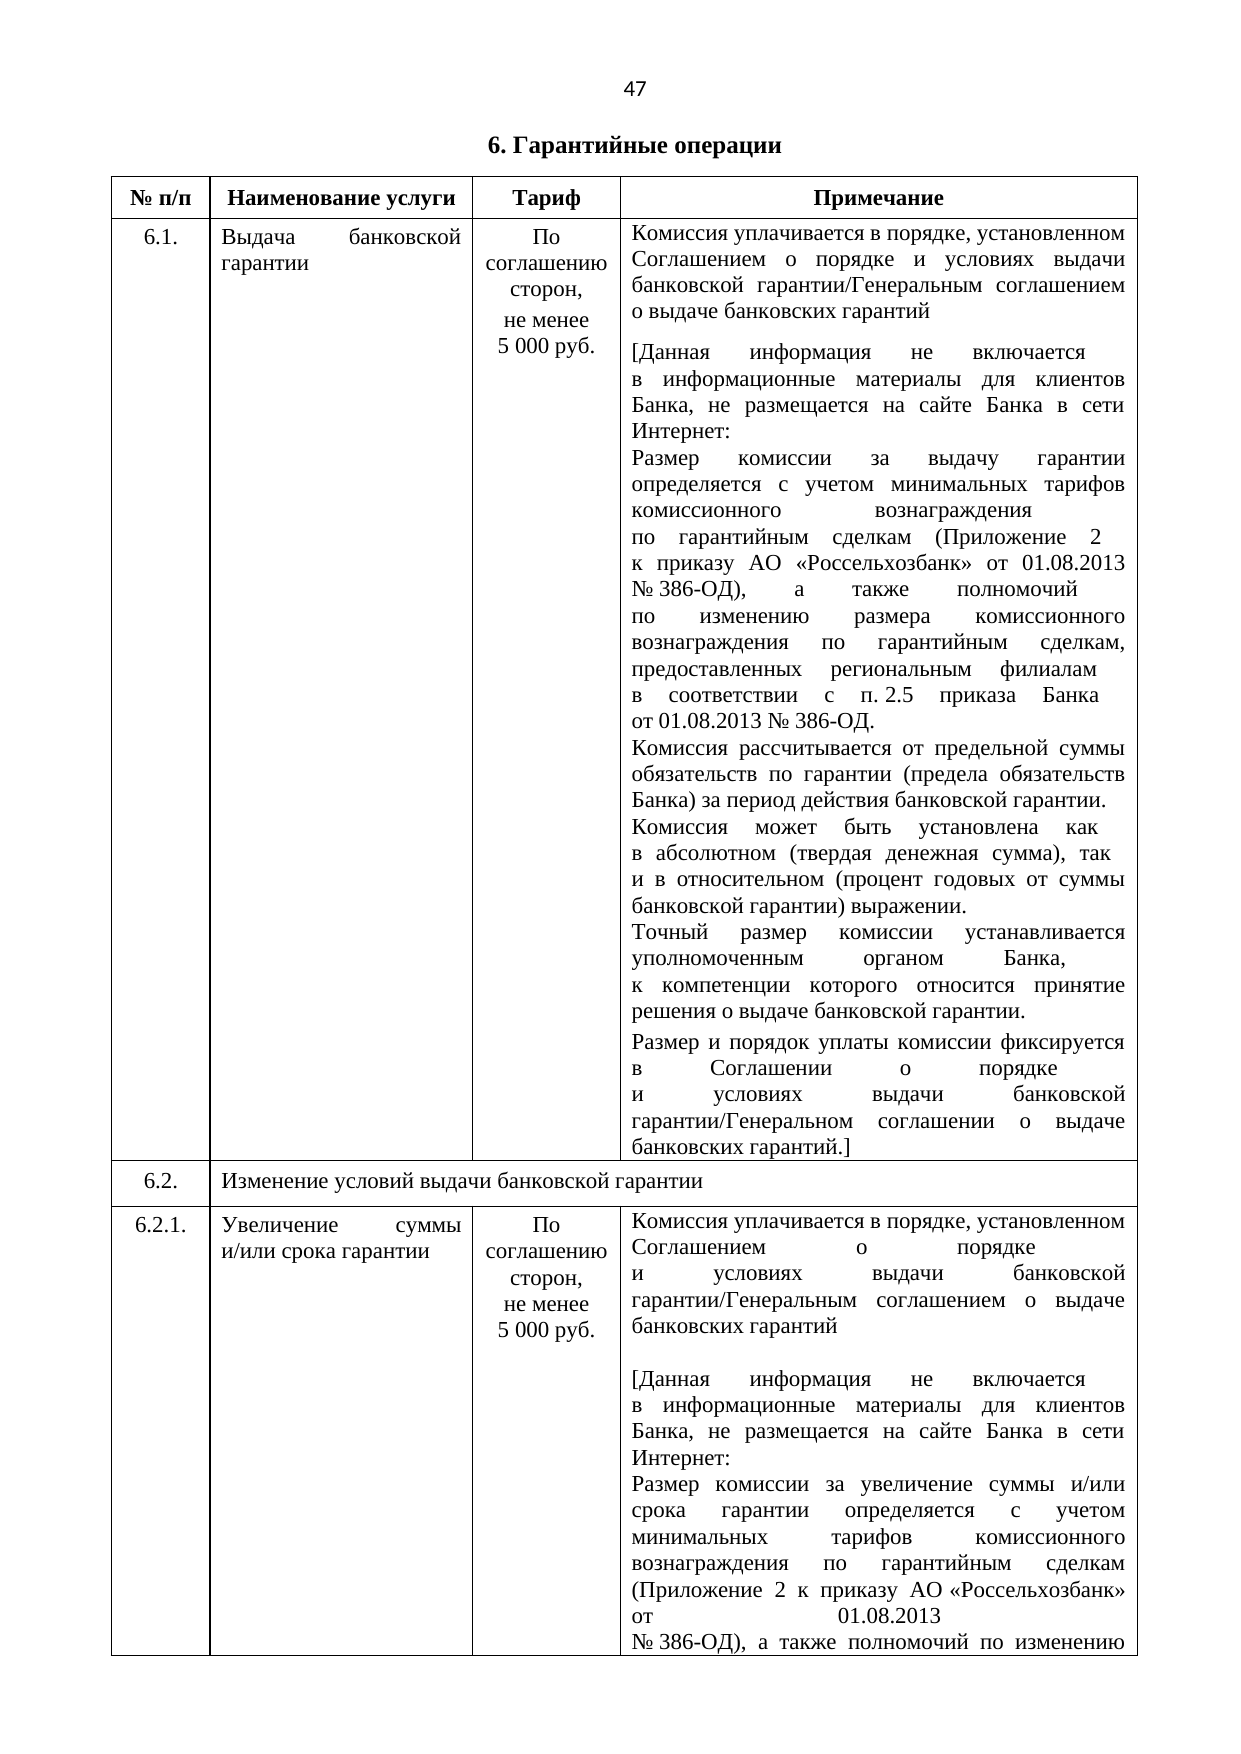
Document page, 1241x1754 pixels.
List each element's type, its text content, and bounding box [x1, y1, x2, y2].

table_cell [621, 1207, 1137, 1655]
table_cell 6.2.1. [112, 1207, 209, 1655]
table_header Тариф [473, 177, 620, 217]
text 6. Гарантийные операции [118, 131, 1152, 159]
table_header Примечание [621, 177, 1137, 217]
table_header Наименование услуги [211, 177, 472, 217]
table_cell По соглашению сторон, не менее 5 000 руб. [473, 219, 620, 1159]
table_cell 6.2. [112, 1161, 209, 1206]
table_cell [473, 1207, 620, 1655]
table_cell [211, 1207, 472, 1655]
table_cell Выдача банковской гарантии [211, 219, 472, 1159]
table_header № п/п [112, 177, 209, 217]
table_cell Изменение условий выдачи банковской гарантии [211, 1161, 1137, 1206]
table_cell Комиссия уплачивается в порядке, установленном Соглашением о порядке и условиях выдачи банковской гарантии/Генеральным соглашением о выдаче банковских гарантий [Данная информация не включается в информационные материалы для клиентов Банка, не размещается на сайте Банка в сети Интернет: Размер комиссии за выдачу гарантии определяется с учетом минимальных тарифов комиссионного вознаграждения по гарантийным сделкам (Приложение 2 к приказу АО «Россельхозбанк» от 01.08.2013 № 386-ОД), а также полномочий по изменению размера комиссионного вознаграждения по гарантийным сделкам, предоставленных региональным филиалам в соответствии с п. 2.5 приказа Банка от 01.08.2013 № 386-ОД. Комиссия рассчитывается от предельной суммы обязательств по гарантии (предела обязательств Банка) за период действия банковской гарантии. Комиссия может быть установлена как в абсолютном (твердая денежная сумма), так и в относительном (процент годовых от суммы банковской гарантии) выражении. Точный размер комиссии устанавливается уполномоченным органом Банка, к компетенции которого относится принятие решения о выдаче банковской гарантии. Размер и порядок уплаты комиссии фиксируется в Соглашении о порядке и условиях выдачи банковской гарантии/Генеральном соглашении о выдаче банковских гарантий.] [621, 219, 1137, 1159]
table_cell 6.1. [112, 219, 209, 1159]
